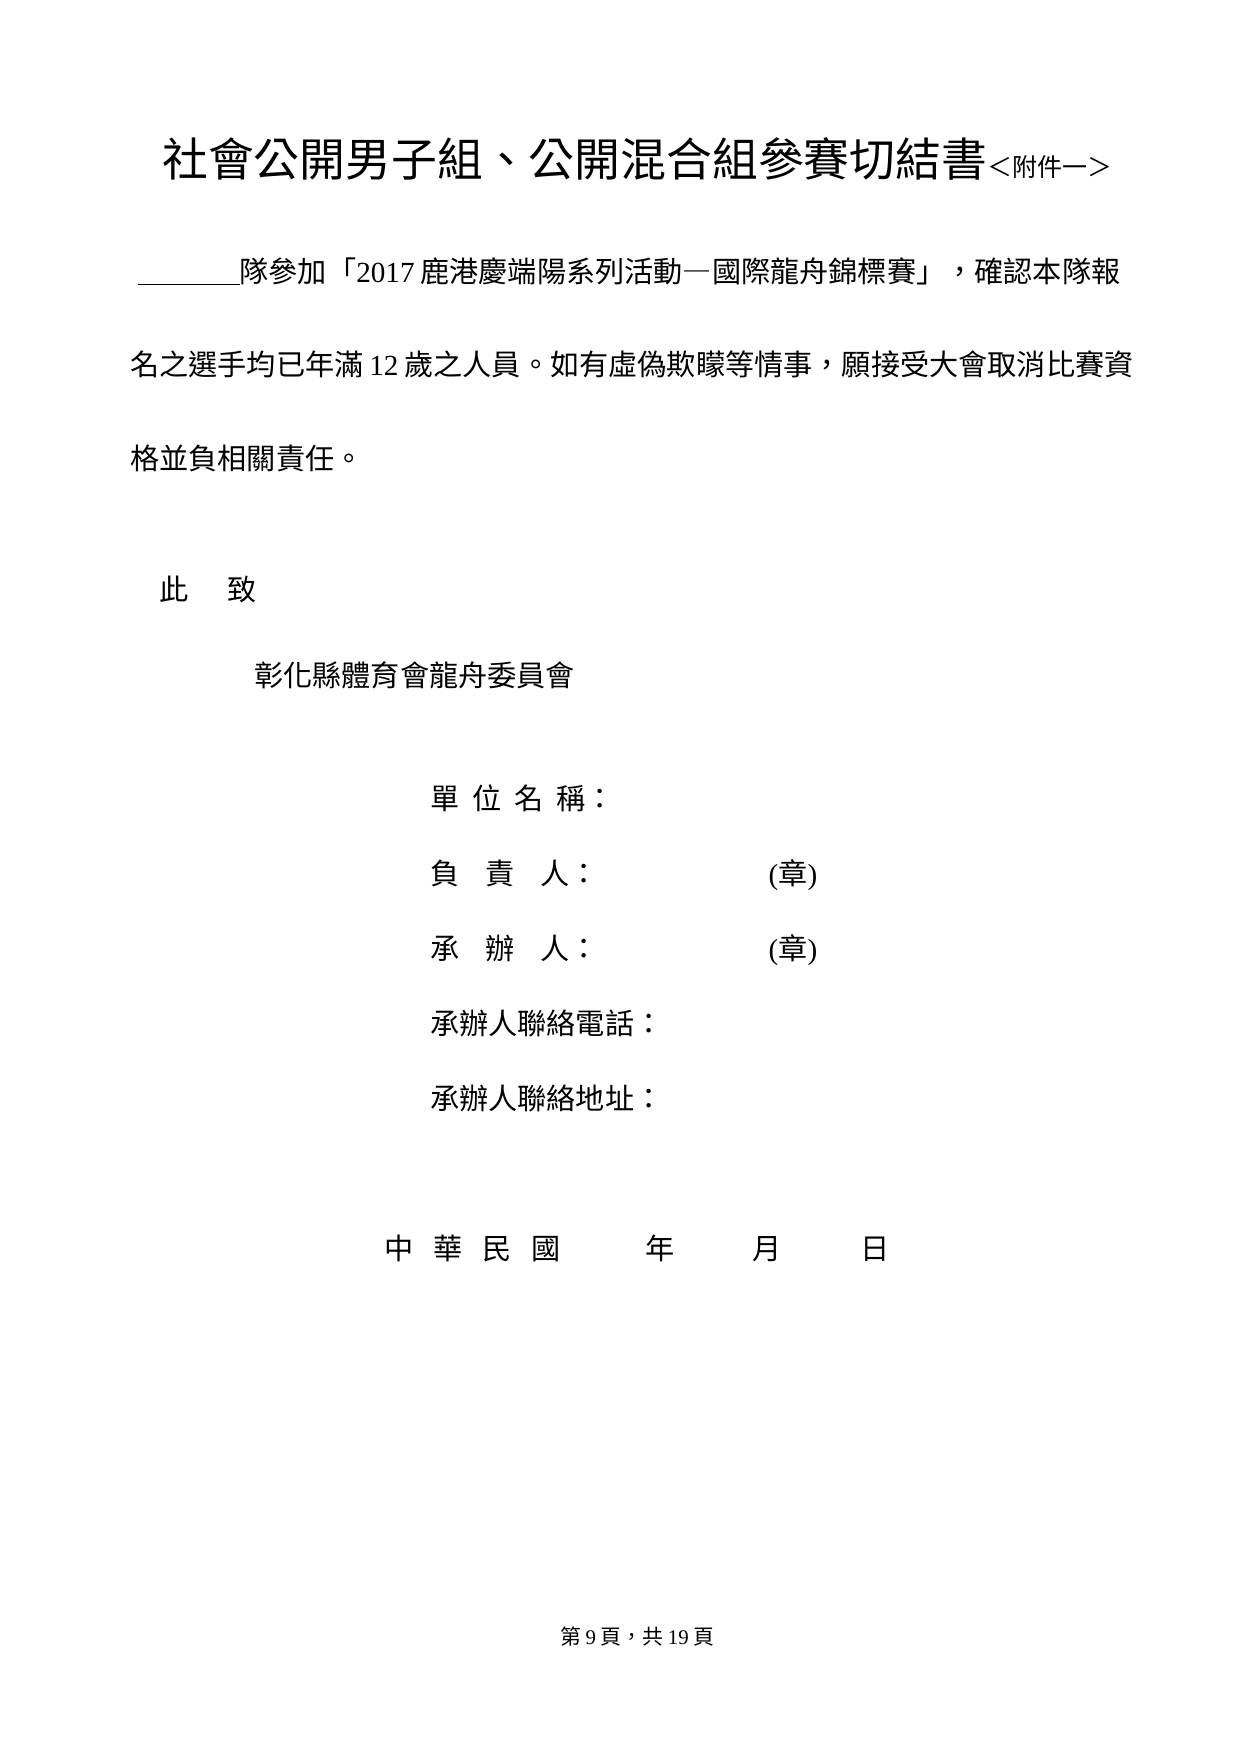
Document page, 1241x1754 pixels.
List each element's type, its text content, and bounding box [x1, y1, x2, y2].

text 負 責 人： (章) [130, 834, 1144, 909]
text 隊參加「2017鹿港慶端陽系列活動—國際龍舟錦標賽」，確認本隊報名之選手均已年滿12歲之人員。如有虛偽欺矇等情事，願接受大會取消比賽資格並負相關責任。 [130, 232, 1144, 494]
text 單 位 名 稱： [130, 759, 1144, 834]
text 承 辦 人： (章) [130, 909, 1144, 984]
text 承辦人聯絡電話： [130, 984, 1144, 1059]
text 此 致 [130, 551, 1144, 626]
text 中 華 民 國 年 月 日 [130, 1209, 1144, 1284]
text 彰化縣體育會龍舟委員會 [130, 636, 1144, 711]
text 社會公開男子組、公開混合組參賽切結書＜附件一＞ [130, 119, 1144, 194]
text 承辦人聯絡地址： [130, 1059, 1144, 1134]
